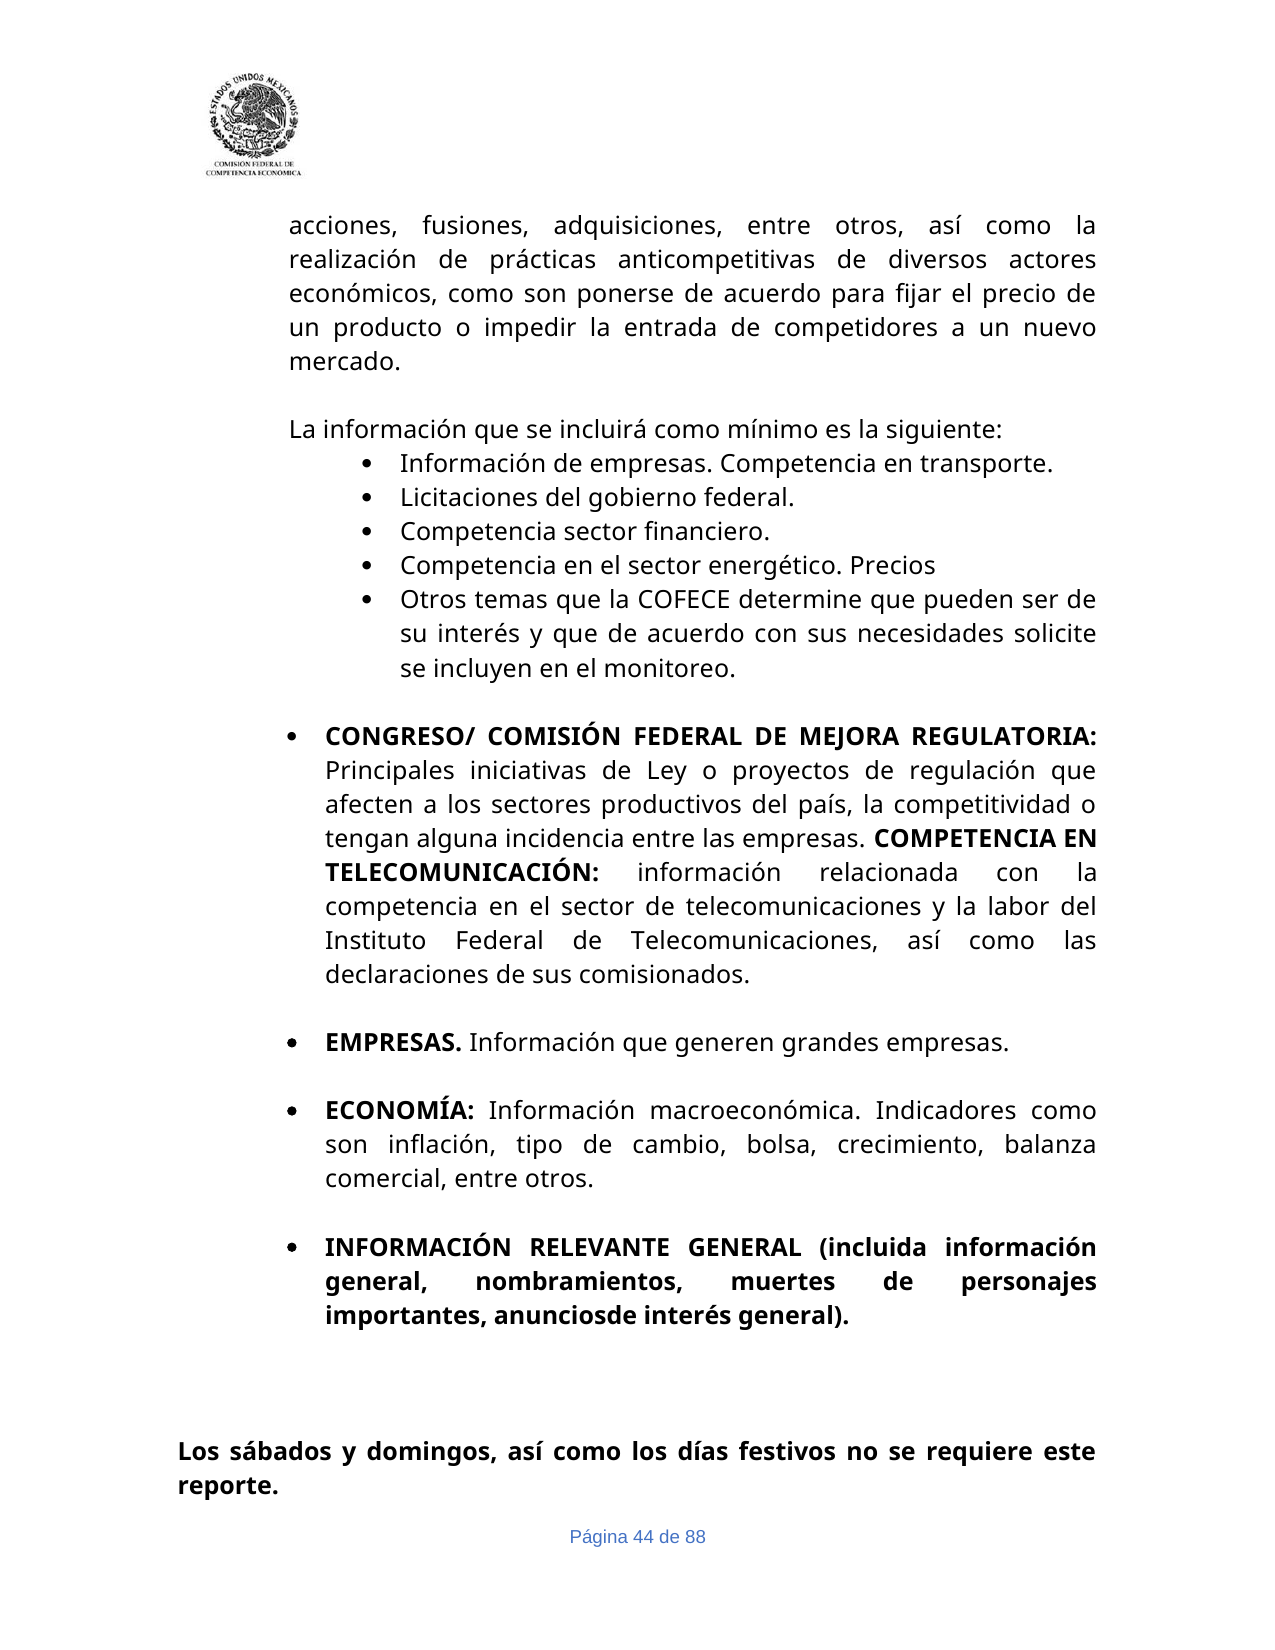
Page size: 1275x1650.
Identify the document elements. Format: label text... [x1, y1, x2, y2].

list INFORMACIÓN RELEVANTE GENERAL (incluida información general, nombramientos, muertes de personajes importantes, anunciosde interés general). [287, 1229, 1098, 1331]
list Información de empresas. Competencia en transporte. [362, 446, 1098, 480]
list La información que se incluirá como mínimo es la siguiente: [288, 412, 1098, 446]
text Los sábados y domingos, así como los días festivos no se requiere este reporte. [177, 1434, 1098, 1502]
list Otros temas que la COFECE determine que pueden ser de su interés y que de acuerdo con sus necesidades solicite se incluyen en el monitoreo. [362, 582, 1098, 684]
picture [188, 73, 322, 179]
list Competencia sector financiero. [362, 514, 1098, 548]
list CONGRESO/ COMISIÓN FEDERAL DE MEJORA REGULATORIA: Principales iniciativas de Ley o proyectos de regulación que afecten a los sectores productivos del país, la competitividad o tengan alguna incidencia entre las empresas. COMPETENCIA EN TELECOMUNICACIÓN: información relacionada con la competencia en el sector de telecomunicaciones y la labor del Instituto Federal de Telecomunicaciones, así como las declaraciones de sus comisionados. [287, 718, 1098, 991]
list Competencia en el sector energético. Precios [362, 548, 1098, 582]
list Licitaciones del gobierno federal. [362, 480, 1098, 514]
list ECONOMÍA: Información macroeconómica. Indicadores como son inflación, tipo de cambio, bolsa, crecimiento, balanza comercial, entre otros. [287, 1093, 1098, 1195]
list EMPRESAS. Información que generen grandes empresas. [287, 1025, 1098, 1059]
